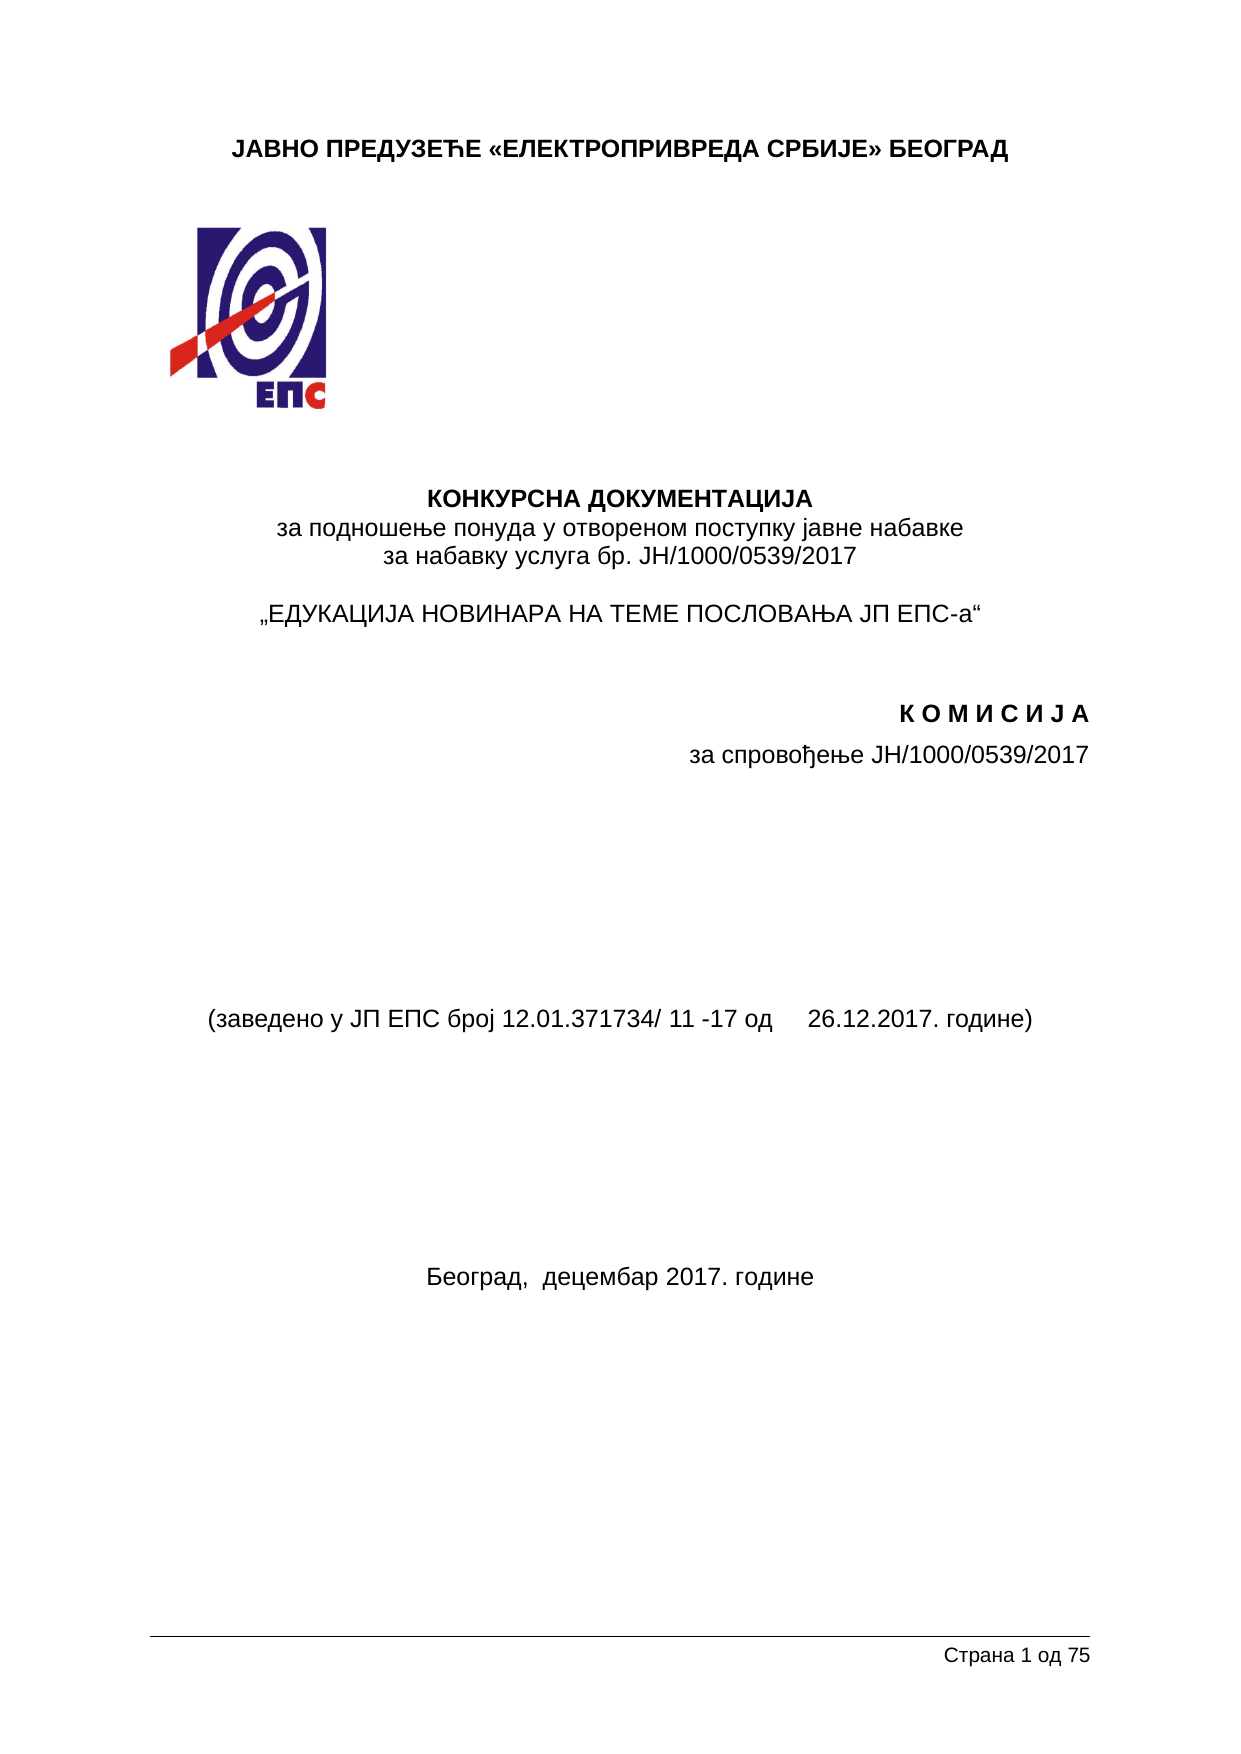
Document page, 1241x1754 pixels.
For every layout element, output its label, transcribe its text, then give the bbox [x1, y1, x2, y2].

text К О М И С И Ј А [150, 698, 1090, 727]
text (заведено у ЈП ЕПС број 12.01.371734/ 11 -17 од 26.12.2017. године) [150, 1003, 1090, 1032]
text Београд, децембар 2017. године [150, 1262, 1090, 1291]
text ЈАВНО ПРЕДУЗЕЋЕ «ЕЛЕКТРОПРИВРЕДА СРБИЈЕ» БЕОГРАД [150, 134, 1090, 163]
text КОНКУРСНА ДОКУМЕНТАЦИЈА [150, 484, 1090, 512]
text за подношење понуда у отвореном поступку јавне набавке [150, 512, 1090, 541]
text за набавку услуга бр. ЈН/1000/0539/2017 [150, 541, 1090, 570]
title „ЕДУКАЦИЈА НОВИНАРА НА ТЕМЕ ПОСЛОВАЊА ЈП ЕПС-а“ [150, 599, 1090, 627]
picture [150, 216, 347, 427]
text за спровођење ЈН/1000/0539/2017 [150, 740, 1090, 768]
